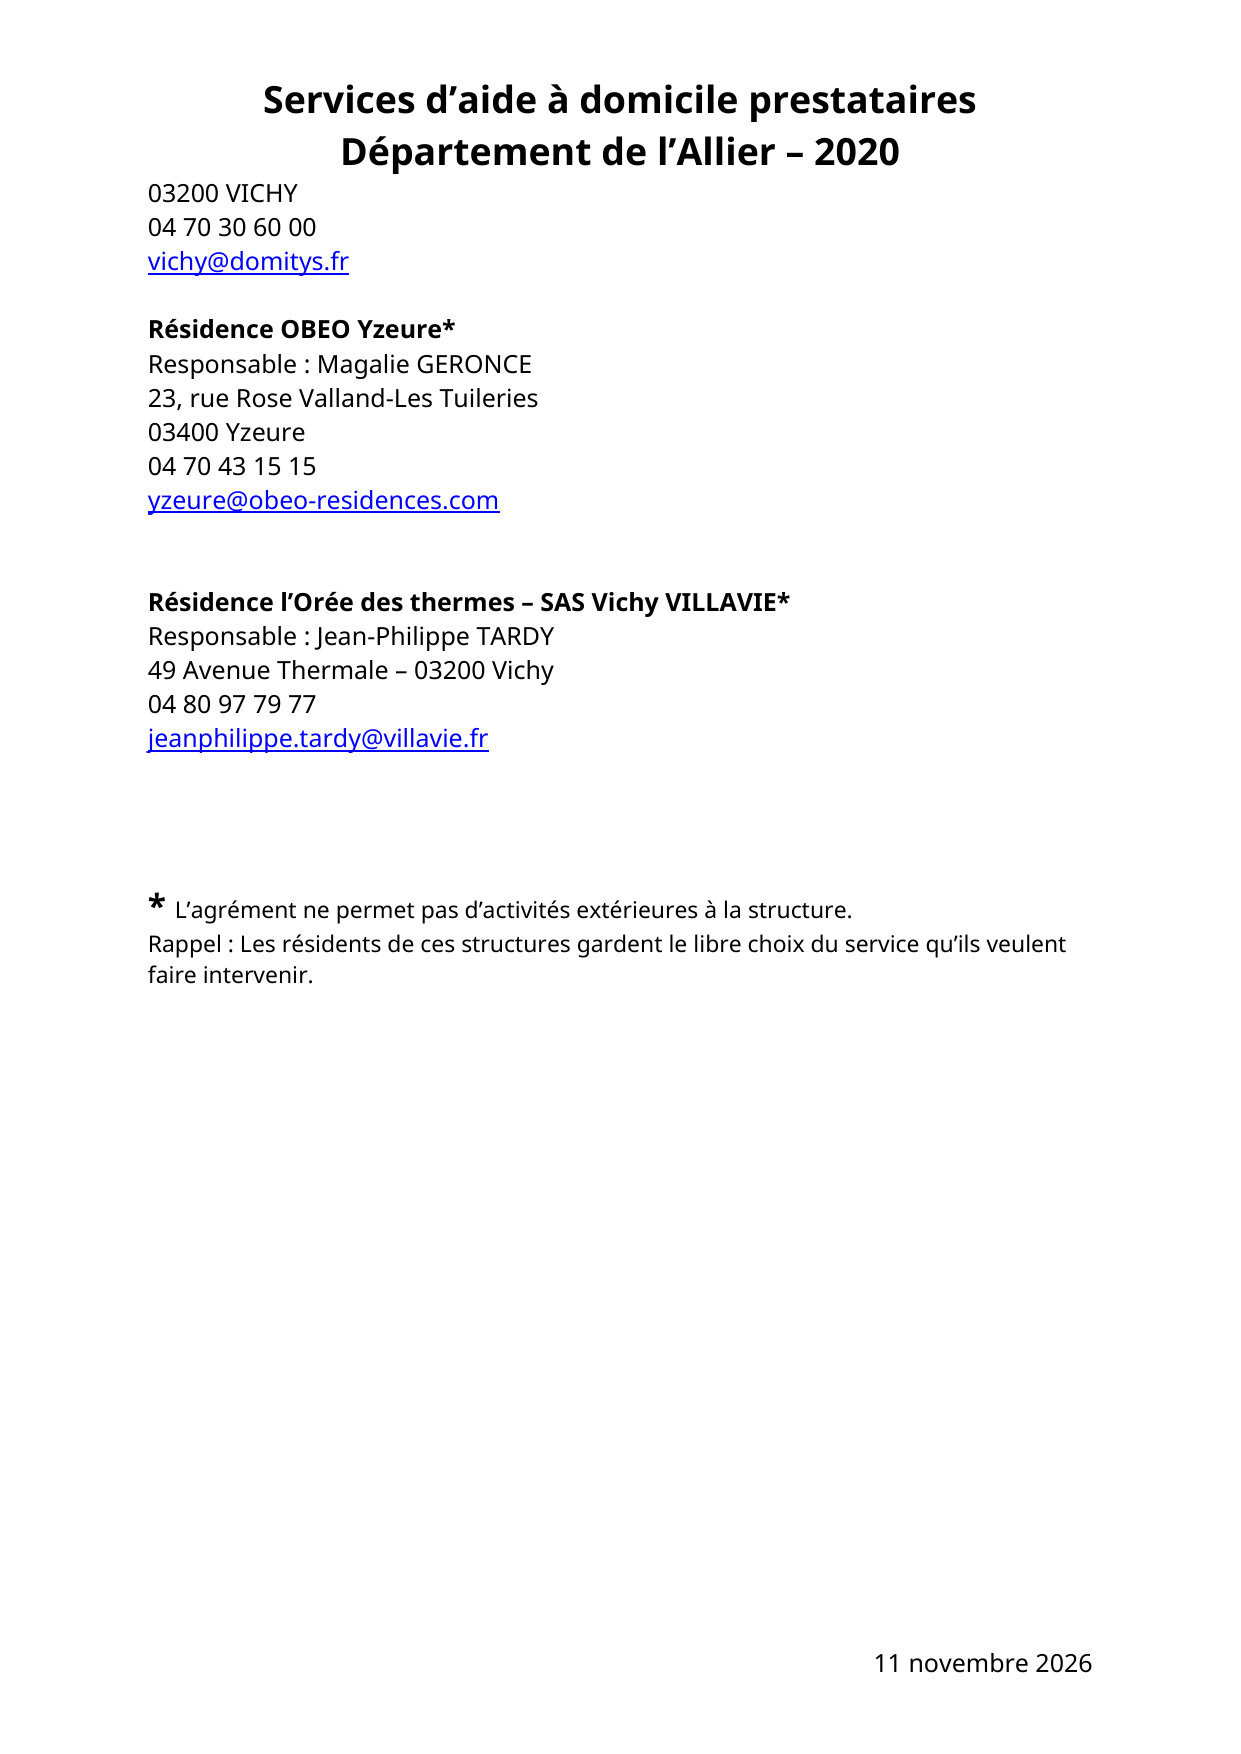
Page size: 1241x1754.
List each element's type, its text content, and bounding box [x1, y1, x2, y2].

text vichy@domitys.fr [148, 244, 1093, 278]
text Rappel : Les résidents de ces structures gardent le libre choix du service qu’ils veulent faire intervenir. [148, 928, 1093, 991]
text 04 70 30 60 00 [148, 210, 1093, 244]
text 04 80 97 79 77 [148, 687, 1093, 721]
text Résidence OBEO Yzeure* [148, 312, 1093, 346]
text Responsable : Jean-Philippe TARDY [148, 619, 1093, 653]
text Responsable : Magalie GERONCE [148, 346, 1093, 380]
text jeanphilippe.tardy@villavie.fr [148, 721, 1093, 755]
text yzeure@obeo-residences.com [148, 482, 1093, 517]
text 03400 Yzeure [148, 414, 1093, 448]
text * L’agrément ne permet pas d’activités extérieures à la structure. [148, 883, 1093, 928]
text 49 Avenue Thermale – 03200 Vichy [148, 653, 1093, 687]
text 03200 VICHY [148, 176, 1093, 210]
text Résidence l’Orée des thermes – SAS Vichy VILLAVIE* [148, 585, 1093, 619]
text 04 70 43 15 15 [148, 448, 1093, 482]
text 23, rue Rose Valland-Les Tuileries [148, 380, 1093, 414]
